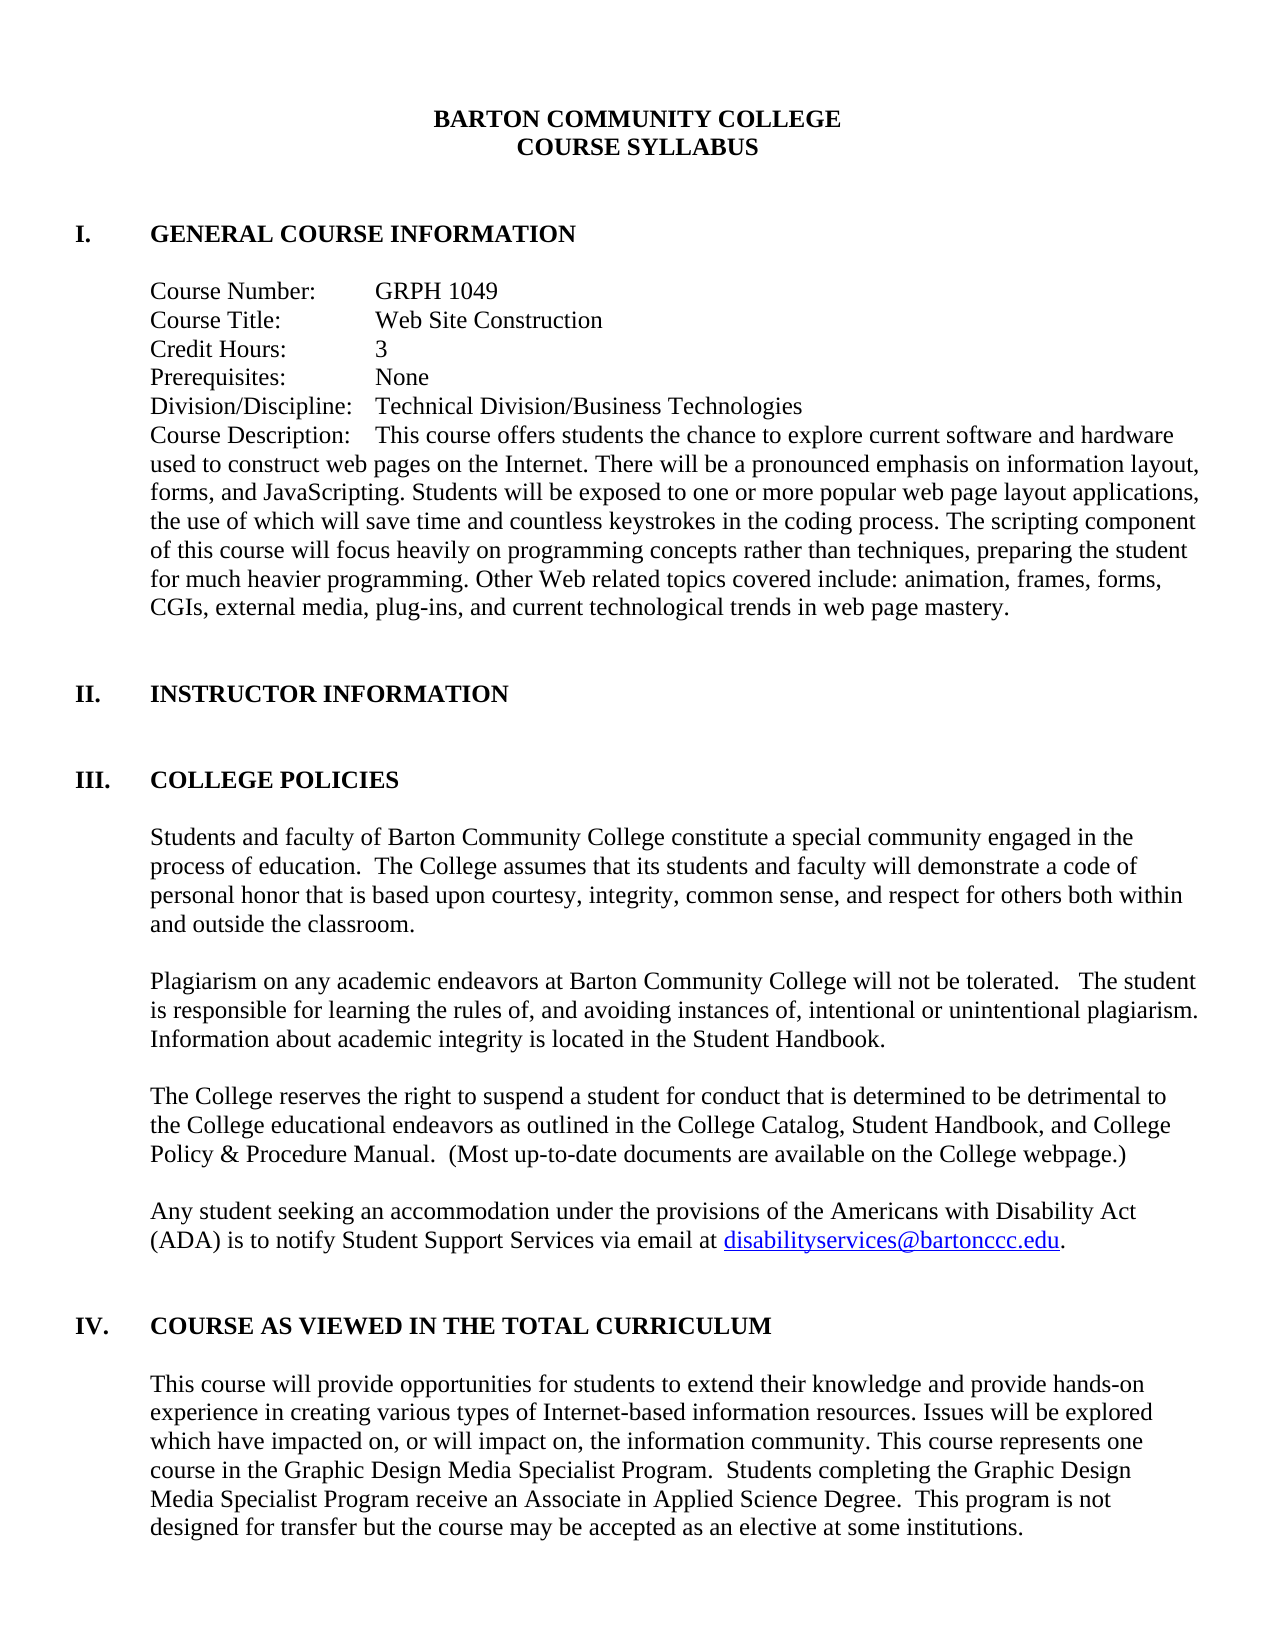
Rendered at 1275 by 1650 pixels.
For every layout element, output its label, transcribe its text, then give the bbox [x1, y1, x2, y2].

text COURSE SYLLABUS [75, 132, 1200, 161]
subtitle GENERAL COURSE INFORMATION [75, 219, 1200, 247]
list This course will provide opportunities for students to extend their knowledge and provide hands-on experience in creating various types of Internet-based information resources. Issues will be explored which have impacted on, or will impact on, the information community. This course represents one course in the Graphic Design Media Specialist Program. Students completing the Graphic Design Media Specialist Program receive an Associate in Applied Science Degree. This program is not designed for transfer but the course may be accepted as an elective at some institutions. [150, 1369, 1200, 1541]
text Course Title: Web Site Construction [150, 305, 1200, 334]
text Prerequisites: None [75, 362, 1200, 391]
subtitle Plagiarism on any academic endeavors at Barton Community College will not be tolerated. The student is responsible for learning the rules of, and avoiding instances of, intentional or unintentional plagiarism. Information about academic integrity is located in the Student Handbook. [150, 966, 1200, 1052]
text Credit Hours: 3 [150, 334, 1200, 362]
subtitle Any student seeking an accommodation under the provisions of the Americans with Disability Act (ADA) is to notify Student Support Services via email at disabilityservices@bartonccc.edu. [150, 1196, 1200, 1254]
text Division/Discipline: Technical Division/Business Technologies [150, 391, 1200, 420]
subtitle The College reserves the right to suspend a student for conduct that is determined to be detrimental to the College educational endeavors as outlined in the College Catalog, Student Handbook, and College Policy & Procedure Manual. (Most up-to-date documents are available on the College webpage.) [150, 1081, 1200, 1167]
subtitle COLLEGE POLICIES [75, 765, 1200, 794]
subtitle INSTRUCTOR INFORMATION [75, 679, 1200, 707]
subtitle Students and faculty of Barton Community College constitute a special community engaged in the process of education. The College assumes that its students and faculty will demonstrate a code of personal honor that is based upon courtesy, integrity, common sense, and respect for others both within and outside the classroom. [150, 822, 1200, 937]
subtitle COURSE AS VIEWED IN THE TOTAL CURRICULUM [75, 1311, 1200, 1340]
text BARTON COMMUNITY COLLEGE [75, 104, 1200, 132]
text Course Number: GRPH 1049 [150, 276, 1200, 305]
text Course Description: This course offers students the chance to explore current software and hardware used to construct web pages on the Internet. There will be a pronounced emphasis on information layout, forms, and JavaScripting. Students will be exposed to one or more popular web page layout applications, the use of which will save time and countless keystrokes in the coding process. The scripting component of this course will focus heavily on programming concepts rather than techniques, preparing the student for much heavier programming. Other Web related topics covered include: animation, frames, forms, CGIs, external media, plug-ins, and current technological trends in web page mastery. [150, 420, 1200, 621]
